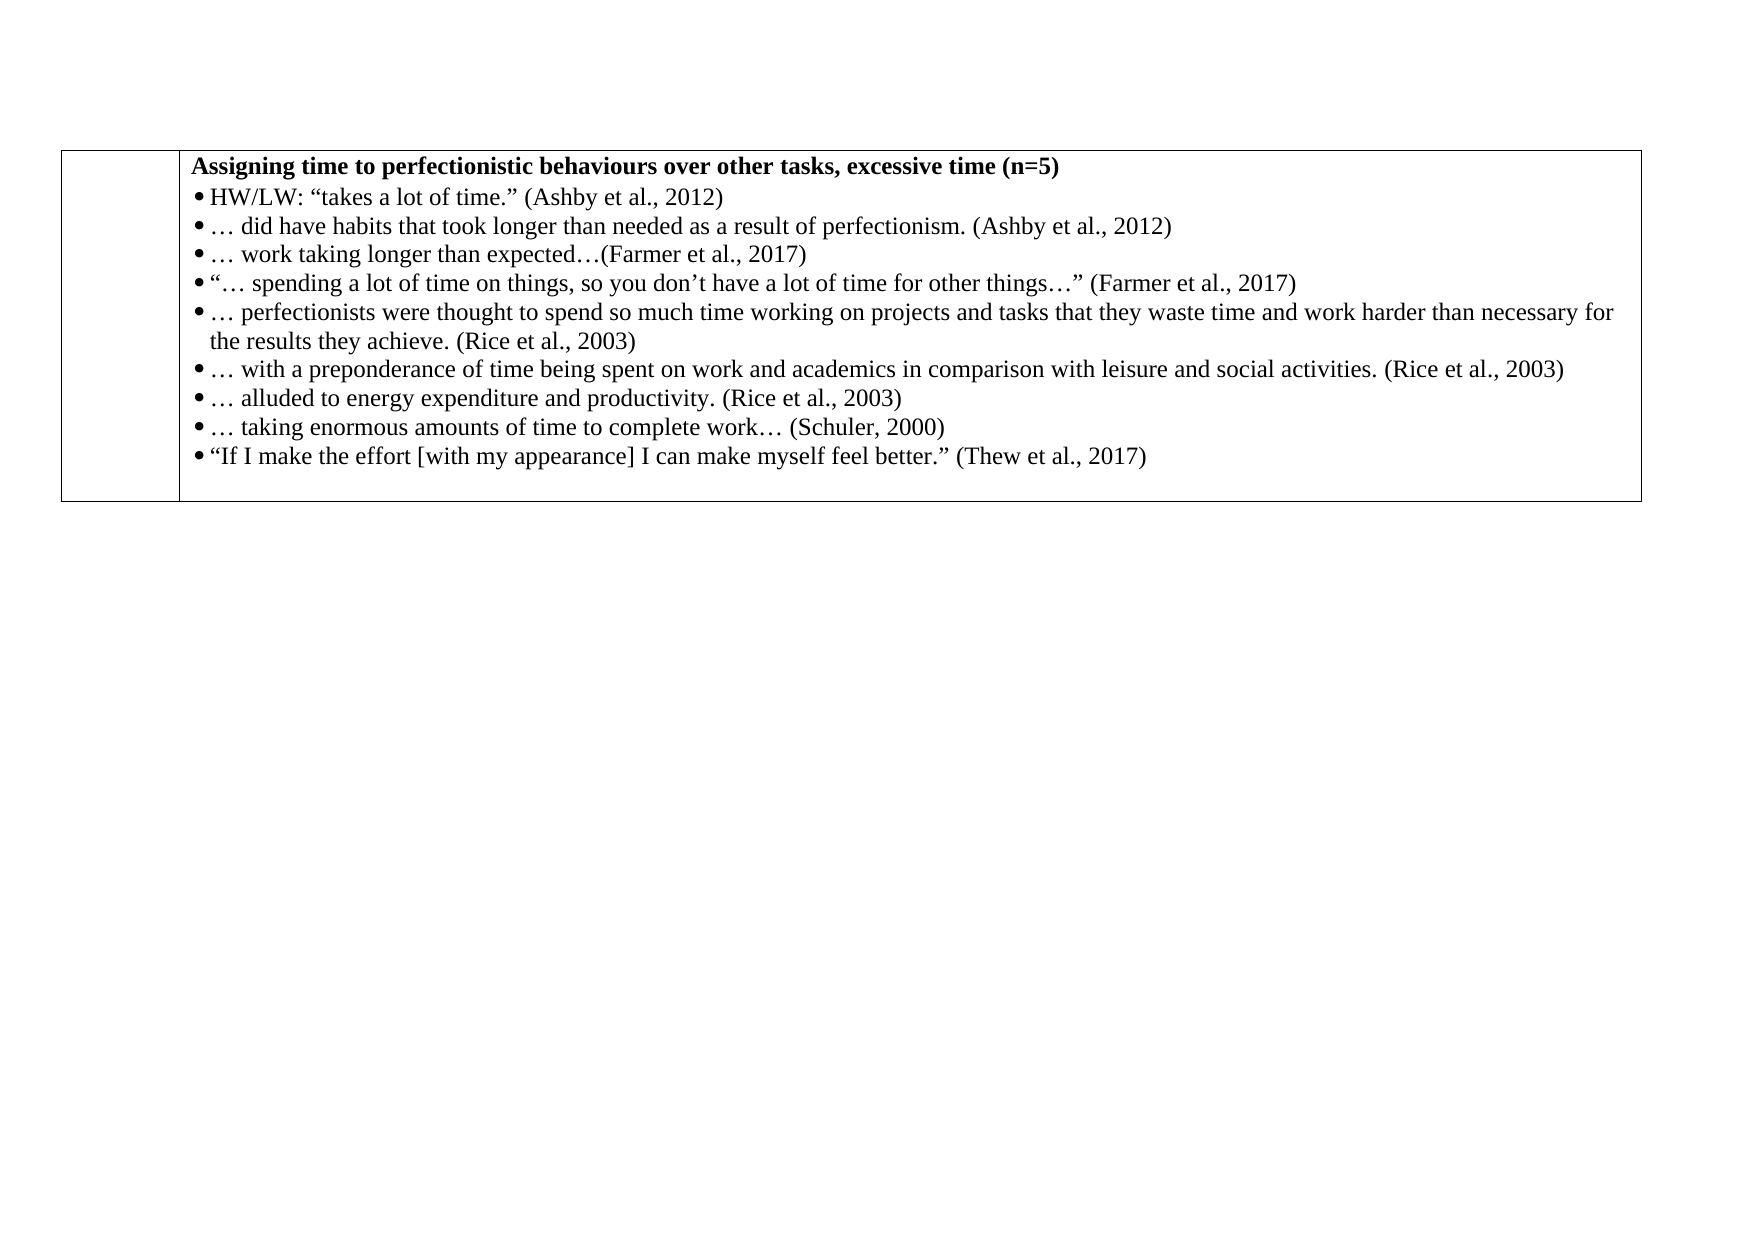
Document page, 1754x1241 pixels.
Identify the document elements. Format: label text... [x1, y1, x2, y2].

table_cell Assigning time to perfectionistic behaviours over other tasks, excessive time (n=5) HW/LW: “takes a lot of time.” (Ashby et al., 2012) … did have habits that took longer than needed as a result of perfectionism. (Ashby et al., 2012) … work taking longer than expected…(Farmer et al., 2017) “… spending a lot of time on things, so you don’t have a lot of time for other things…” (Farmer et al., 2017) … perfectionists were thought to spend so much time working on projects and tasks that they waste time and work harder than necessary for the results they achieve. (Rice et al., 2003) … with a preponderance of time being spent on work and academics in comparison with leisure and social activities. (Rice et al., 2003) … alluded to energy expenditure and productivity. (Rice et al., 2003) … taking enormous amounts of time to complete work… (Schuler, 2000) “If I make the effort [with my appearance] I can make myself feel better.” (Thew et al., 2017) [180, 151, 1641, 501]
table_cell [62, 151, 179, 501]
